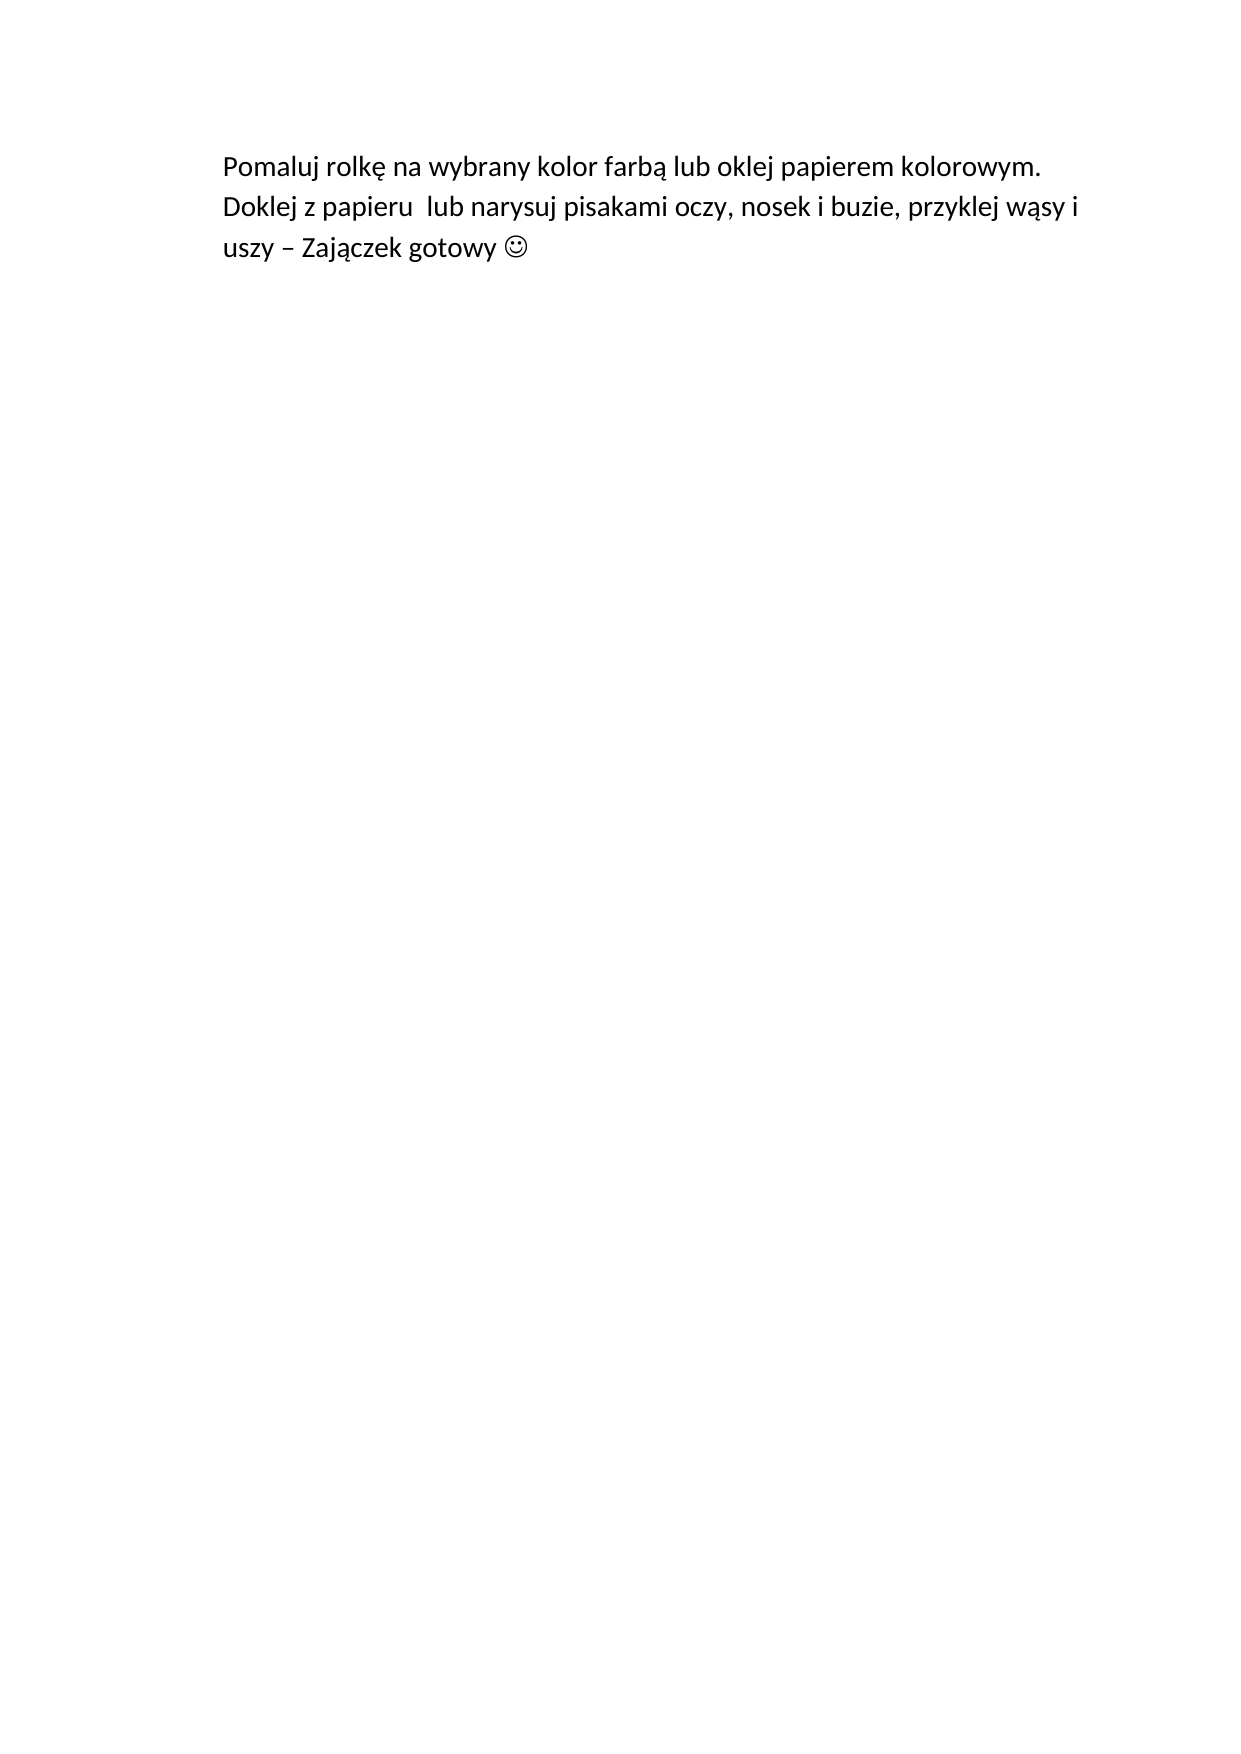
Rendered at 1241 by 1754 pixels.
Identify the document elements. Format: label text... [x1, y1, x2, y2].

list Pomaluj rolkę na wybrany kolor farbą lub oklej papierem kolorowym. Doklej z papieru lub narysuj pisakami oczy, nosek i buzie, przyklej wąsy i uszy – Zajączek gotowy [223, 148, 1093, 265]
